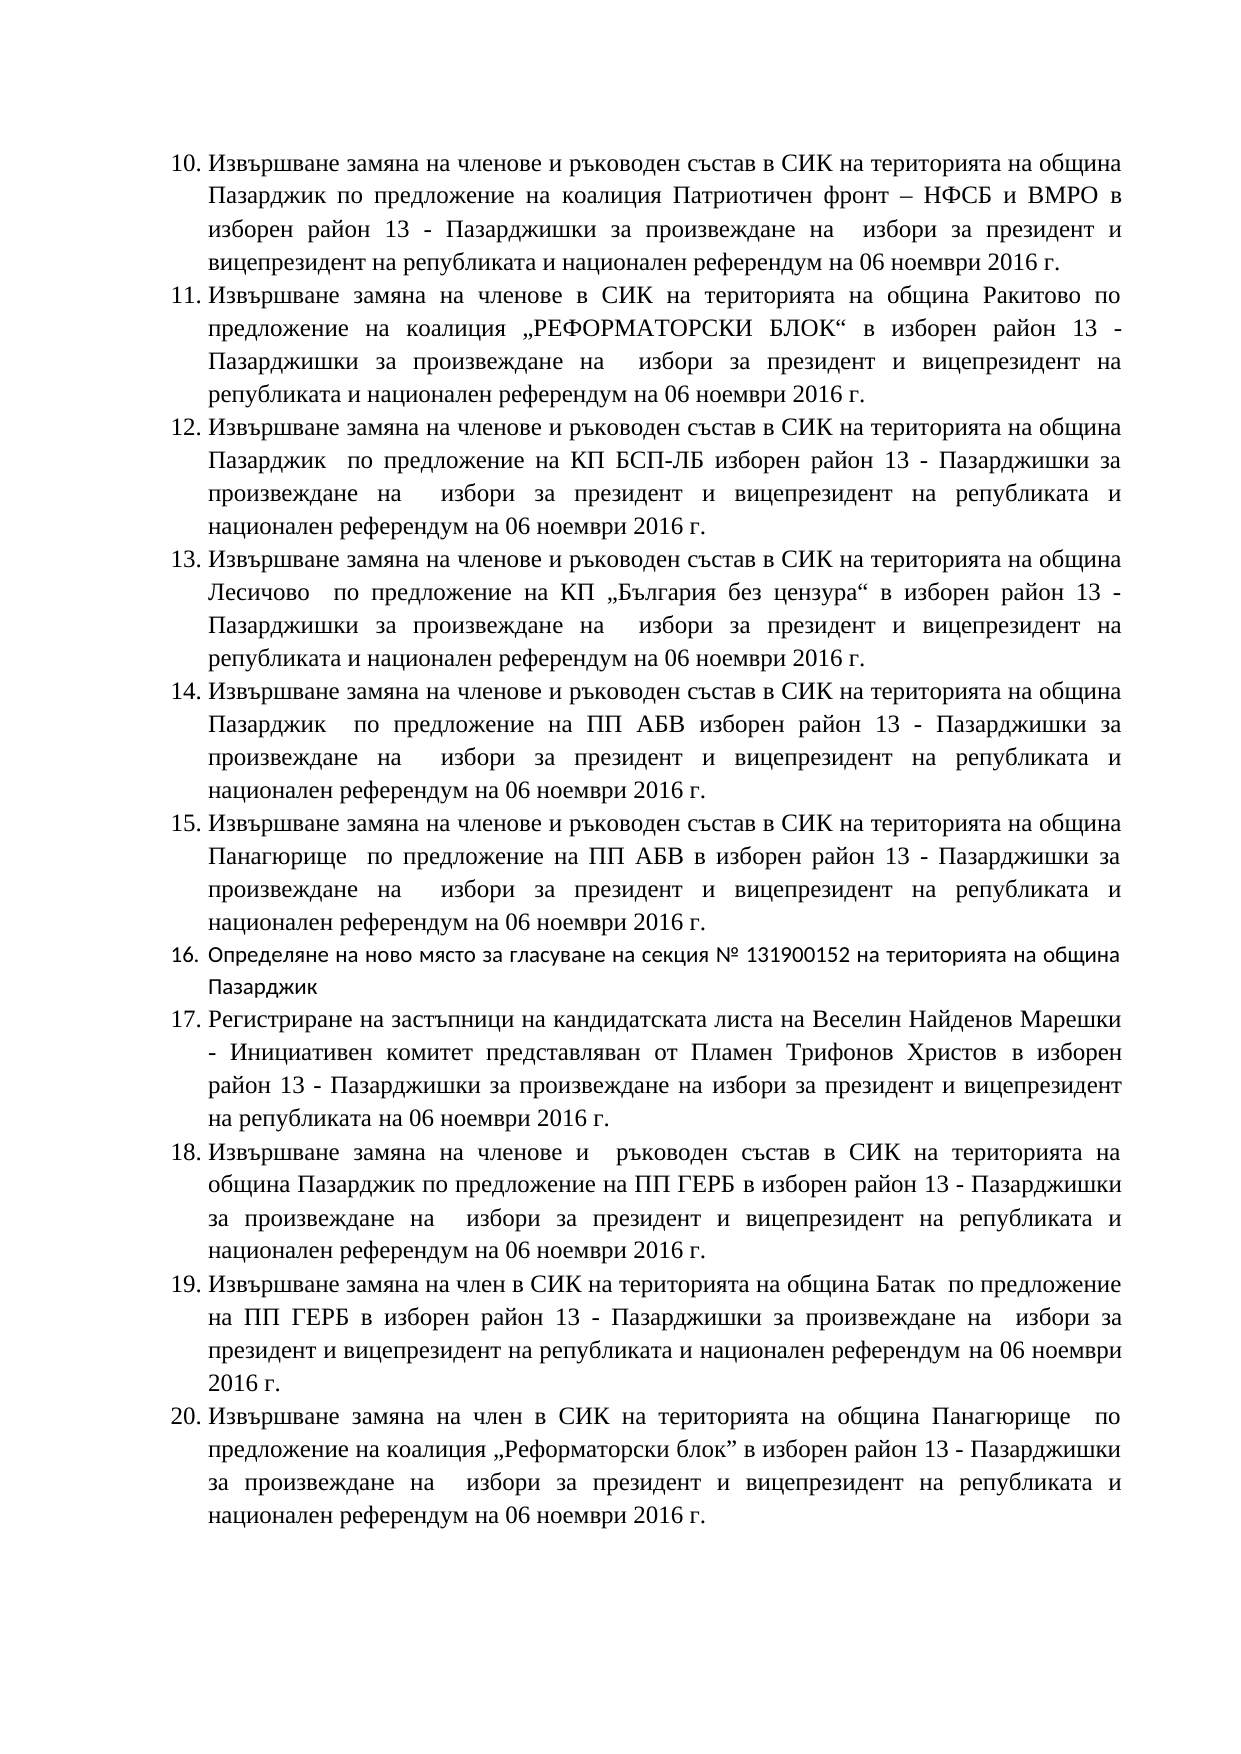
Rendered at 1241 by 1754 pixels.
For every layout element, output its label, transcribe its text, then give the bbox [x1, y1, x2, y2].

list Определяне на ново място за гласуване на секция № 131900152 на територията на община Пазарджик [170, 940, 1122, 1000]
list Извършване замяна на членове и ръководен състав в СИК на територията на община Пазарджик по предложение на коалиция Патриотичен фронт – НФСБ и ВМРО в изборен район 13 - Пазарджишки за произвеждане на избори за президент и вицепрезидент на републиката и национален референдум на 06 ноември 2016 г. [170, 148, 1122, 275]
list Извършване замяна на членове и ръководен състав в СИК на територията на община Пазарджик по предложение на ПП АБВ изборен район 13 - Пазарджишки за произвеждане на избори за президент и вицепрезидент на републиката и национален референдум на 06 ноември 2016 г. [170, 676, 1122, 804]
list Регистриране на застъпници на кандидатската листа на Веселин Найденов Марешки - Инициативен комитет представляван от Пламен Трифонов Христов в изборен район 13 - Пазарджишки за произвеждане на избори за президент и вицепрезидент на републиката на 06 ноември 2016 г. [170, 1004, 1122, 1132]
list Извършване замяна на членове в СИК на територията на община Ракитово по предложение на коалиция „РЕФОРМАТОРСКИ БЛОК“ в изборен район 13 - Пазарджишки за произвеждане на избори за президент и вицепрезидент на републиката и национален референдум на 06 ноември 2016 г. [170, 280, 1122, 407]
list Извършване замяна на член в СИК на територията на община Батак по предложение на ПП ГЕРБ в изборен район 13 - Пазарджишки за произвеждане на избори за президент и вицепрезидент на републиката и национален референдум на 06 ноември 2016 г. [170, 1269, 1122, 1396]
list Извършване замяна на членове и ръководен състав в СИК на територията на община Пазарджик по предложение на КП БСП-ЛБ изборен район 13 - Пазарджишки за произвеждане на избори за президент и вицепрезидент на републиката и национален референдум на 06 ноември 2016 г. [170, 412, 1122, 539]
list Извършване замяна на членове и ръководен състав в СИК на територията на община Пазарджик по предложение на ПП ГЕРБ в изборен район 13 - Пазарджишки за произвеждане на избори за президент и вицепрезидент на републиката и национален референдум на 06 ноември 2016 г. [170, 1137, 1122, 1264]
list Извършване замяна на членове и ръководен състав в СИК на територията на община Панагюрище по предложение на ПП АБВ в изборен район 13 - Пазарджишки за произвеждане на избори за президент и вицепрезидент на републиката и национален референдум на 06 ноември 2016 г. [170, 808, 1122, 936]
list Извършване замяна на членове и ръководен състав в СИК на територията на община Лесичово по предложение на КП „България без цензура“ в изборен район 13 - Пазарджишки за произвеждане на избори за президент и вицепрезидент на републиката и национален референдум на 06 ноември 2016 г. [170, 544, 1122, 672]
list Извършване замяна на член в СИК на територията на община Панагюрище по предложение на коалиция „Реформаторски блок” в изборен район 13 - Пазарджишки за произвеждане на избори за президент и вицепрезидент на републиката и национален референдум на 06 ноември 2016 г. [170, 1401, 1122, 1528]
